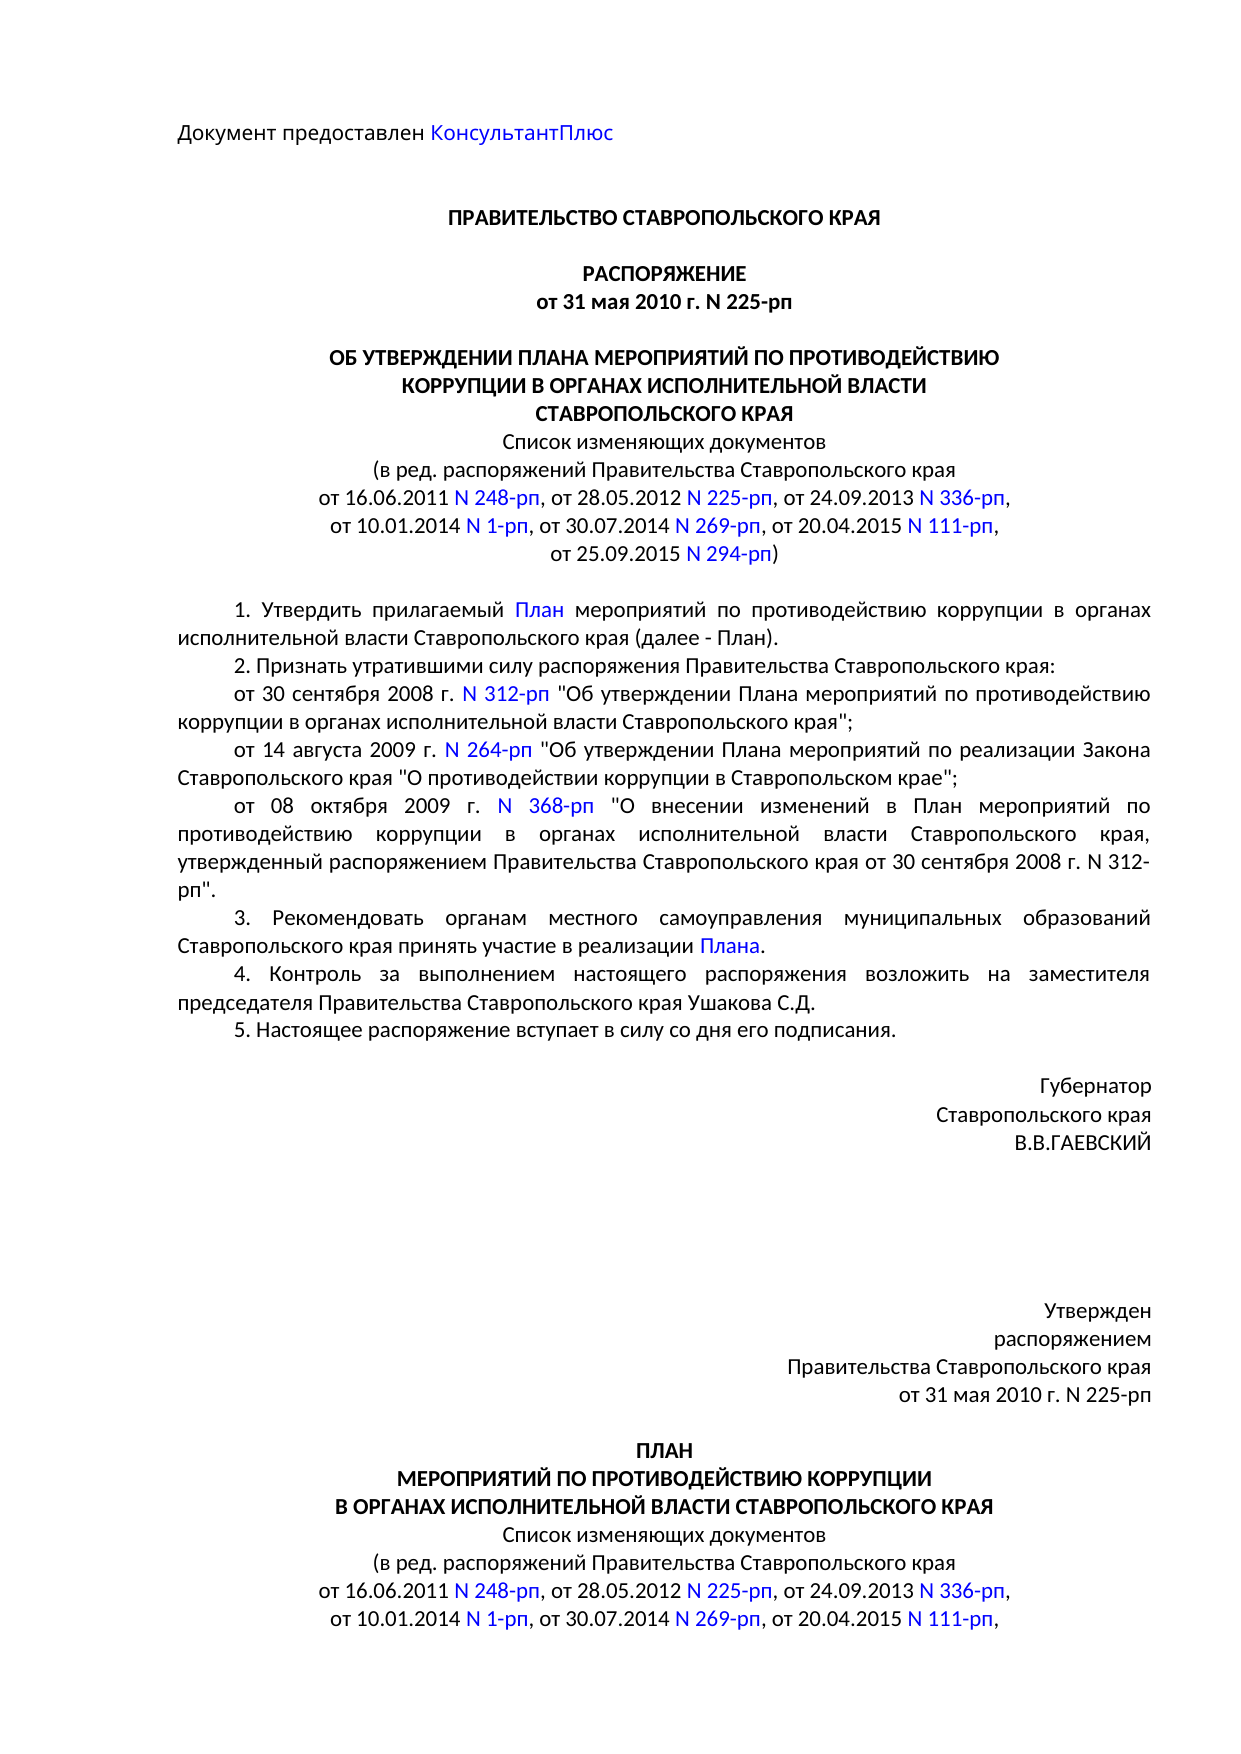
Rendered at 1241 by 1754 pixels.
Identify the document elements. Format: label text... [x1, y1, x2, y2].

text 2. Признать утратившими силу распоряжения Правительства Ставропольского края: [177, 651, 1152, 679]
text от 16.06.2011 N 248-рп, от 28.05.2012 N 225-рп, от 24.09.2013 N 336-рп, [177, 483, 1152, 511]
text от 14 августа 2009 г. N 264-рп "Об утверждении Плана мероприятий по реализации Закона Ставропольского края "О противодействии коррупции в Ставропольском крае"; [177, 735, 1152, 791]
text (в ред. распоряжений Правительства Ставропольского края [177, 1548, 1152, 1576]
title ОБ УТВЕРЖДЕНИИ ПЛАНА МЕРОПРИЯТИЙ ПО ПРОТИВОДЕЙСТВИЮ [177, 343, 1152, 371]
title СТАВРОПОЛЬСКОГО КРАЯ [177, 399, 1152, 427]
text Утвержден [177, 1296, 1152, 1324]
title Документ предоставлен КонсультантПлюс [177, 118, 1152, 175]
text В.В.ГАЕВСКИЙ [177, 1128, 1152, 1156]
text от 10.01.2014 N 1-рп, от 30.07.2014 N 269-рп, от 20.04.2015 N 111-рп, [177, 511, 1152, 539]
text Ставропольского края [177, 1100, 1152, 1128]
text от 10.01.2014 N 1-рп, от 30.07.2014 N 269-рп, от 20.04.2015 N 111-рп, [177, 1604, 1152, 1632]
text Список изменяющих документов [177, 427, 1152, 455]
title РАСПОРЯЖЕНИЕ [177, 259, 1152, 287]
text 4. Контроль за выполнением настоящего распоряжения возложить на заместителя председателя Правительства Ставропольского края Ушакова С.Д. [177, 959, 1152, 1016]
text от 16.06.2011 N 248-рп, от 28.05.2012 N 225-рп, от 24.09.2013 N 336-рп, [177, 1576, 1152, 1604]
title МЕРОПРИЯТИЙ ПО ПРОТИВОДЕЙСТВИЮ КОРРУПЦИИ [177, 1464, 1152, 1492]
title ПЛАН [177, 1436, 1152, 1464]
text Губернатор [177, 1072, 1152, 1100]
text от 30 сентября 2008 г. N 312-рп "Об утверждении Плана мероприятий по противодействию коррупции в органах исполнительной власти Ставропольского края"; [177, 679, 1152, 735]
title от 31 мая 2010 г. N 225-рп [177, 287, 1152, 315]
title КОРРУПЦИИ В ОРГАНАХ ИСПОЛНИТЕЛЬНОЙ ВЛАСТИ [177, 371, 1152, 399]
text от 25.09.2015 N 294-рп) [177, 539, 1152, 567]
text Список изменяющих документов [177, 1520, 1152, 1548]
text 5. Настоящее распоряжение вступает в силу со дня его подписания. [177, 1016, 1152, 1044]
text 3. Рекомендовать органам местного самоуправления муниципальных образований Ставропольского края принять участие в реализации Плана. [177, 903, 1152, 959]
text распоряжением [177, 1324, 1152, 1352]
text Правительства Ставропольского края [177, 1352, 1152, 1380]
text (в ред. распоряжений Правительства Ставропольского края [177, 455, 1152, 483]
title ПРАВИТЕЛЬСТВО СТАВРОПОЛЬСКОГО КРАЯ [177, 203, 1152, 231]
text от 08 октября 2009 г. N 368-рп "О внесении изменений в План мероприятий по противодействию коррупции в органах исполнительной власти Ставропольского края, утвержденный распоряжением Правительства Ставропольского края от 30 сентября 2008 г. N 312-рп". [177, 791, 1152, 903]
text от 31 мая 2010 г. N 225-рп [177, 1380, 1152, 1408]
text 1. Утвердить прилагаемый План мероприятий по противодействию коррупции в органах исполнительной власти Ставропольского края (далее - План). [177, 595, 1152, 651]
title В ОРГАНАХ ИСПОЛНИТЕЛЬНОЙ ВЛАСТИ СТАВРОПОЛЬСКОГО КРАЯ [177, 1492, 1152, 1520]
